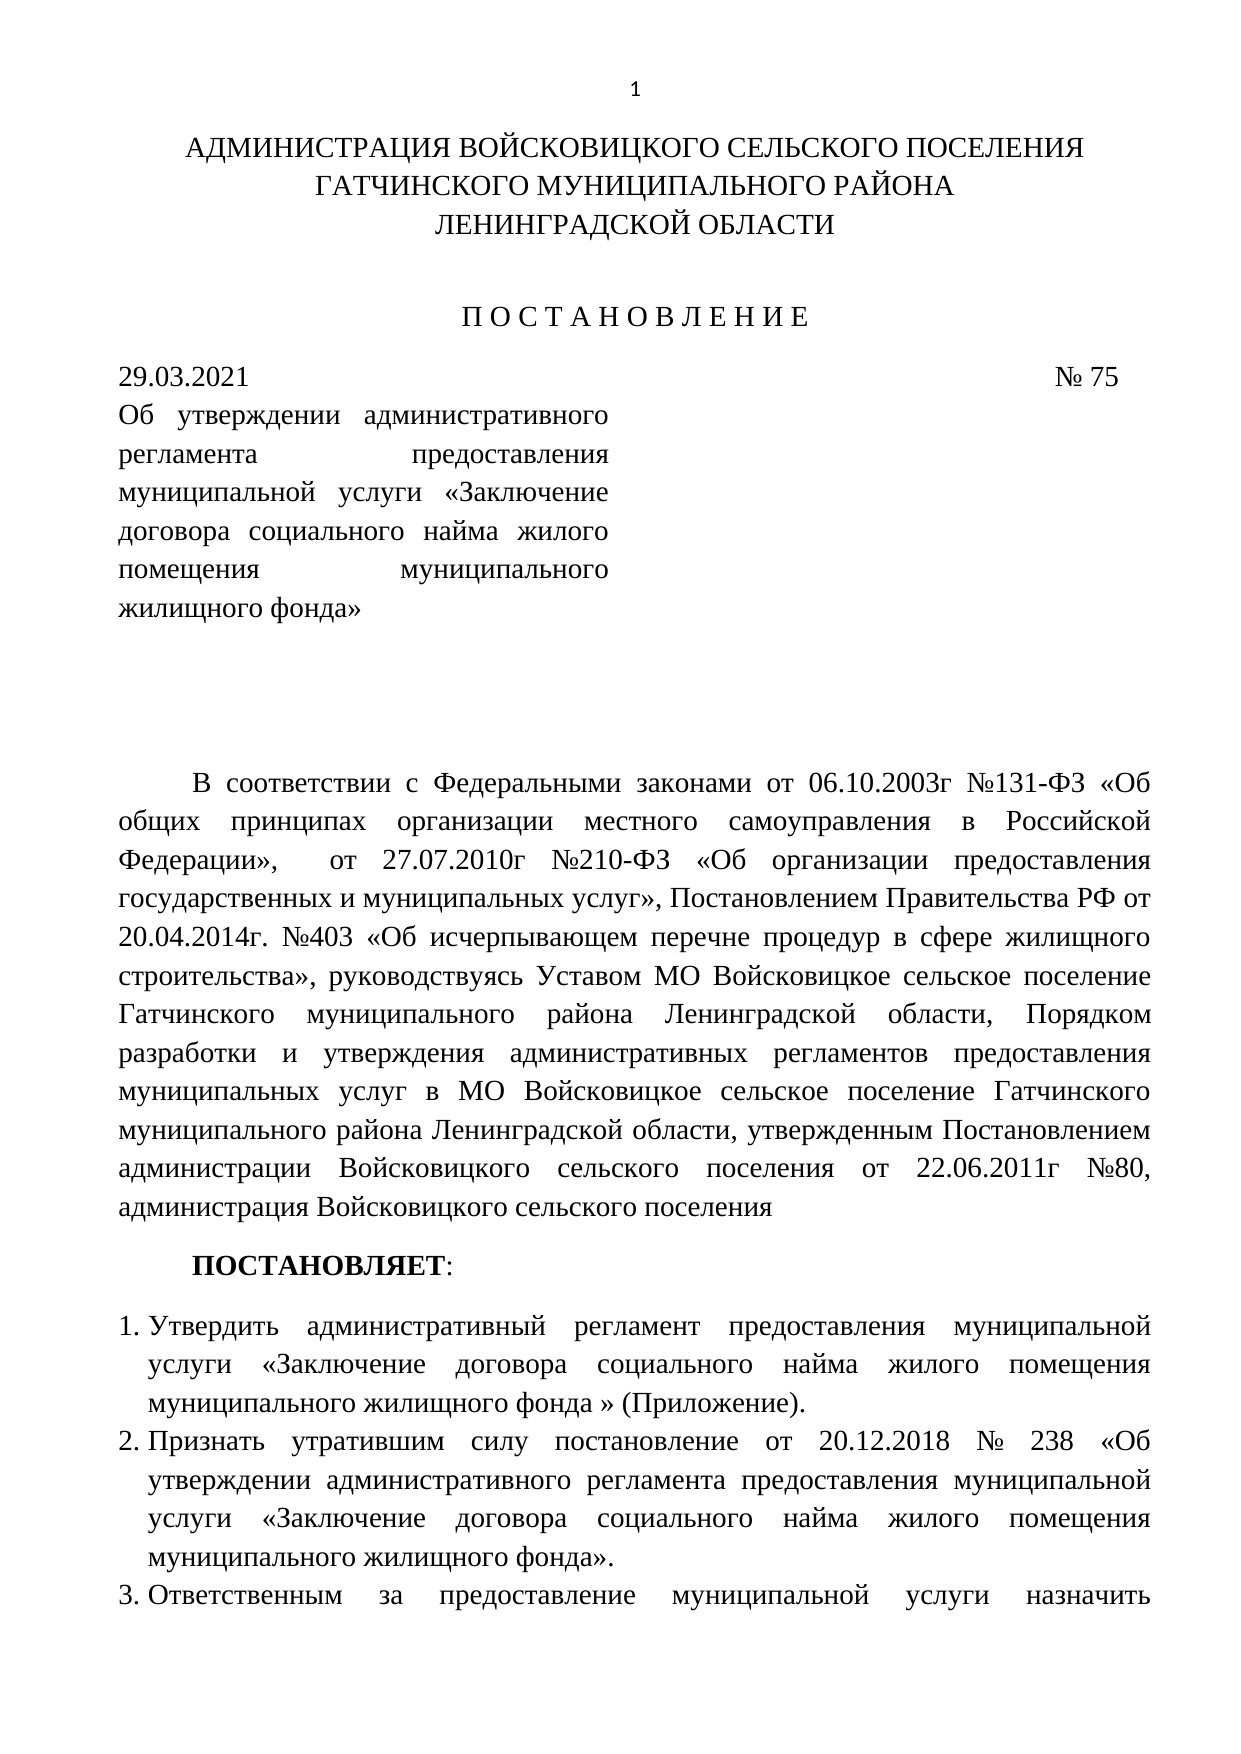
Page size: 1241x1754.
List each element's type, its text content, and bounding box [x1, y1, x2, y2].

table_header 29.03.2021 Об утверждении административного регламента предоставления муниципальной услуги «Заключение договора социального найма жилого помещения муниципального жилищного фонда» [107, 359, 620, 648]
text П О С Т А Н О В Л Е Н И Е [118, 299, 1152, 333]
text АДМИНИСТРАЦИЯ ВОЙСКОВИЦКОГО СЕЛЬСКОГО ПОСЕЛЕНИЯ [118, 130, 1152, 163]
list Утвердить административный регламент предоставления муниципальной услуги «Заключение договора социального найма жилого помещения муниципального жилищного фонда » (Приложение). [118, 1308, 1152, 1418]
list Признать утратившим силу постановление от 20.12.2018 № 238 «Об утверждении административного регламента предоставления муниципальной услуги «Заключение договора социального найма жилого помещения муниципального жилищного фонда». [118, 1423, 1152, 1572]
text ПОСТАНОВЛЯЕТ: [118, 1248, 1152, 1282]
text ЛЕНИНГРАДСКОЙ ОБЛАСТИ [118, 207, 1152, 241]
text В соответствии с Федеральными законами от 06.10.2003г №131-ФЗ «Об общих принципах организации местного самоуправления в Российской Федерации», от 27.07.2010г №210-ФЗ «Об организации предоставления государственных и муниципальных услуг», Постановлением Правительства РФ от 20.04.2014г. №403 «Об исчерпывающем перечне процедур в сфере жилищного строительства», руководствуясь Уставом МО Войсковицкое сельское поселение Гатчинского муниципального района Ленинградской области, Порядком разработки и утверждения административных регламентов предоставления муниципальных услуг в МО Войсковицкое сельское поселение Гатчинского муниципального района Ленинградской области, утвержденным Постановлением администрации Войсковицкого сельского поселения от 22.06.2011г №80, администрация Войсковицкого сельского поселения [118, 765, 1152, 1222]
text ГАТЧИНСКОГО МУНИЦИПАЛЬНОГО РАЙОНА [118, 168, 1152, 202]
text № 75 [118, 359, 1152, 681]
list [118, 1577, 1152, 1611]
